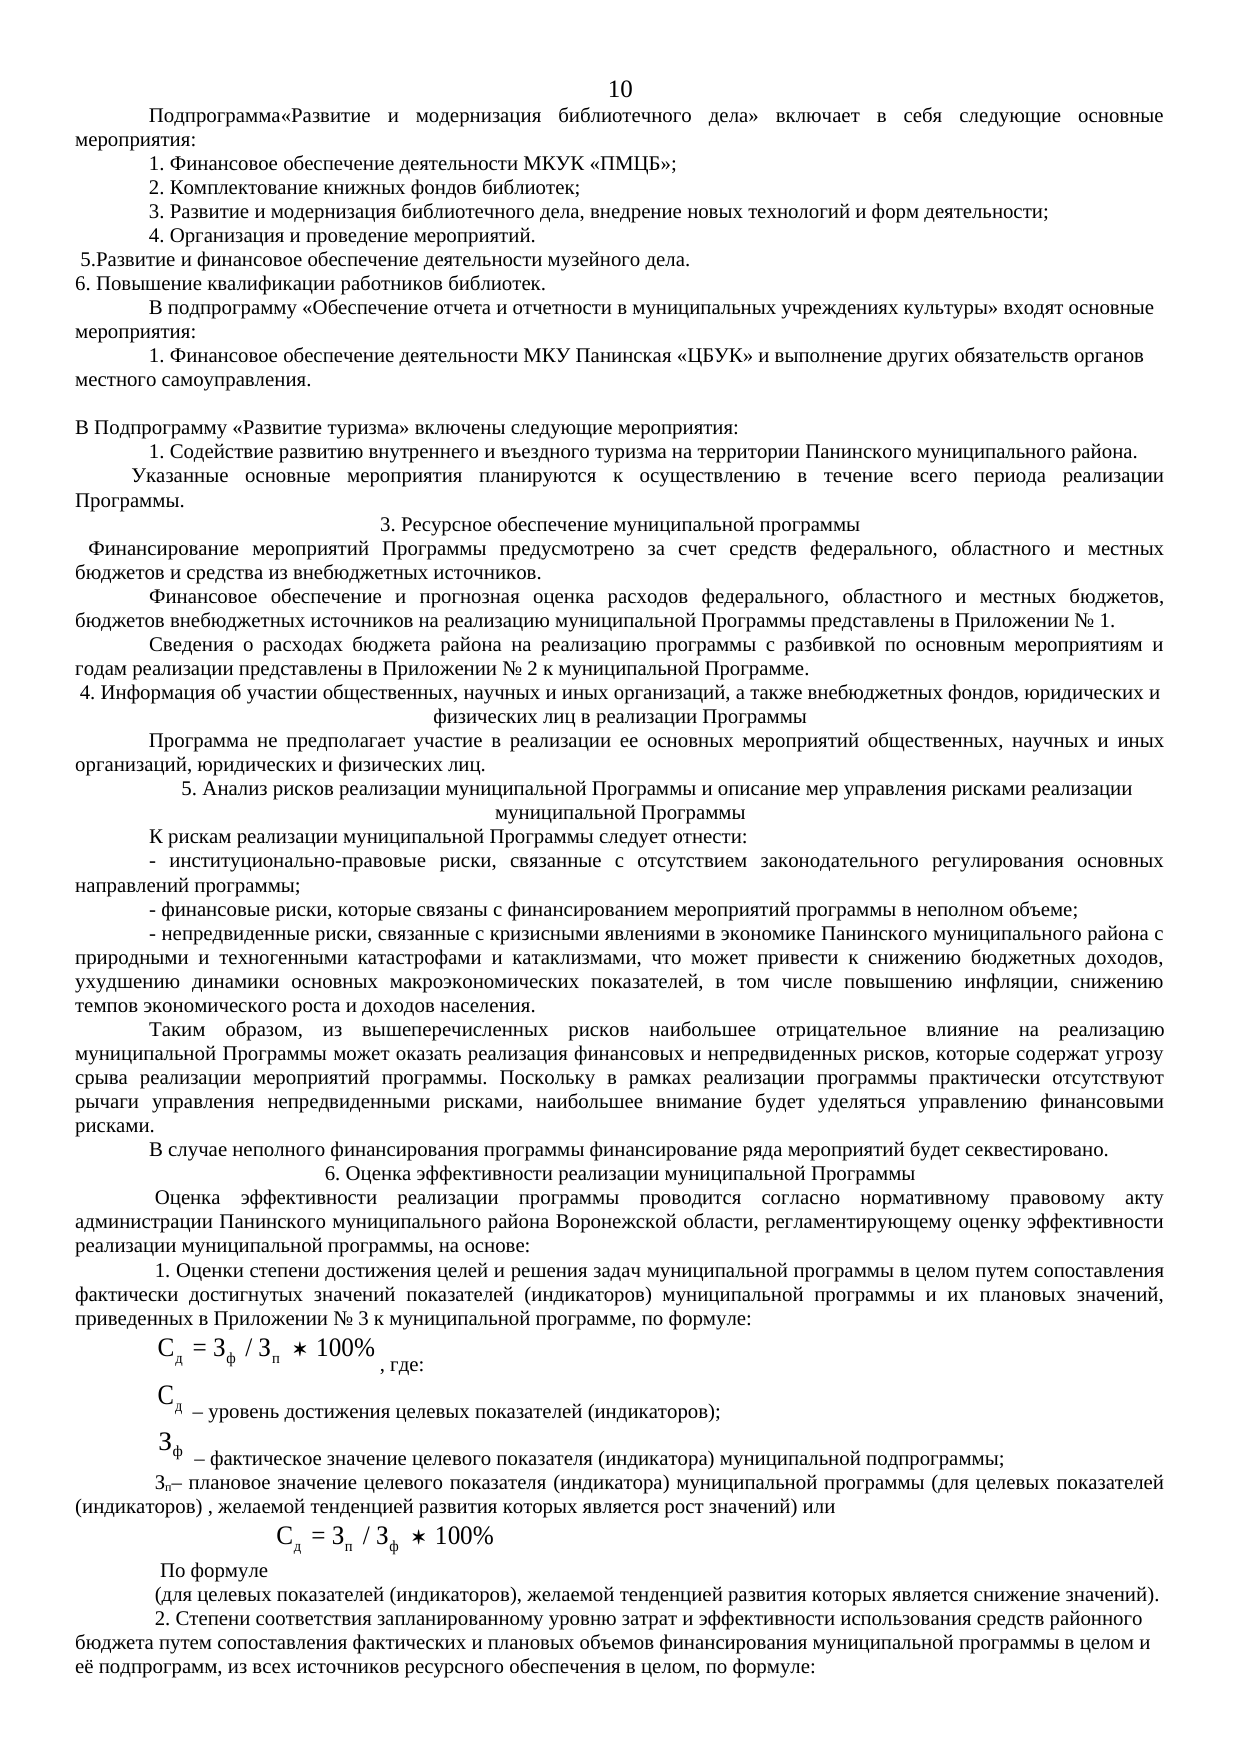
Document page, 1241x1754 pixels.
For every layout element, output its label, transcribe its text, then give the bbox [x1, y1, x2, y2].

text 6. Оценка эффективности реализации муниципальной Программы [75, 1161, 1165, 1185]
text 4. Информация об участии общественных, научных и иных организаций, а также внебюджетных фондов, юридических и физических лиц в реализации Программы [75, 680, 1165, 728]
text Сведения о расходах бюджета района на реализацию программы с разбивкой по основным мероприятиям и годам реализации представлены в Приложении № 2 к муниципальной Программе. [75, 632, 1165, 680]
text Программа не предполагает участие в реализации ее основных мероприятий общественных, научных и иных организаций, юридических и физических лиц. [75, 728, 1165, 776]
text В случае неполного финансирования программы финансирование ряда мероприятий будет секвестировано. [75, 1137, 1165, 1161]
text 1. Содействие развитию внутреннего и въездного туризма на территории Панинского муниципального района. [75, 439, 1165, 463]
title 5.Развитие и финансовое обеспечение деятельности музейного дела. [75, 247, 1165, 271]
text 1. Оценки степени достижения целей и решения задач муниципальной программы в целом путем сопоставления фактически достигнутых значений показателей (индикаторов) муниципальной программы и их плановых значений, приведенных в Приложении № 3 к муниципальной программе, по формуле: [75, 1257, 1165, 1330]
text В подпрограмму «Обеспечение отчета и отчетности в муниципальных учреждениях культуры» входят основные мероприятия: [75, 295, 1165, 343]
text Оценка эффективности реализации программы проводится согласно нормативному правовому акту администрации Панинского муниципального района Воронежской области, регламентирующему оценку эффективности реализации муниципальной программы, на основе: [75, 1185, 1165, 1257]
text – уровень достижения целевых показателей (индикаторов); [75, 1376, 1165, 1423]
title 2. Комплектование книжных фондов библиотек; [75, 175, 1165, 199]
text - финансовые риски, которые связаны с финансированием мероприятий программы в неполном объеме; [75, 897, 1165, 921]
title 3. Развитие и модернизация библиотечного дела, внедрение новых технологий и форм деятельности; [75, 199, 1165, 223]
text К рискам реализации муниципальной Программы следует отнести: [75, 824, 1165, 848]
text – фактическое значение целевого показателя (индикатора) муниципальной подпрограммы; [75, 1423, 1165, 1470]
title 6. Повышение квалификации работников библиотек. [75, 271, 1165, 295]
text 5. Анализ рисков реализации муниципальной Программы и описание мер управления рисками реализации муниципальной Программы [75, 776, 1165, 824]
text - непредвиденные риски, связанные с кризисными явлениями в экономике Панинского муниципального района с природными и техногенными катастрофами и катаклизмами, что может привести к снижению бюджетных доходов, ухудшению динамики основных макроэкономических показателей, в том числе повышению инфляции, снижению темпов экономического роста и доходов населения. [75, 921, 1165, 1017]
text 3. Ресурсное обеспечение муниципальной программы [75, 512, 1165, 536]
title 1. Финансовое обеспечение деятельности МКУК «ПМЦБ»; [75, 151, 1165, 175]
text Зп– плановое значение целевого показателя (индикатора) муниципальной программы (для целевых показателей (индикаторов) , желаемой тенденцией развития которых является рост значений) или [75, 1470, 1165, 1518]
text Указанные основные мероприятия планируются к осуществлению в течение всего периода реализации Программы. [75, 463, 1165, 512]
text (для целевых показателей (индикаторов), желаемой тенденцией развития которых является снижение значений). [75, 1582, 1165, 1606]
text В Подпрограмму «Развитие туризма» включены следующие мероприятия: [75, 415, 1165, 439]
title 4. Организация и проведение мероприятий. [75, 223, 1165, 247]
text По формуле [75, 1518, 1165, 1582]
list 2. Степени соответствия запланированному уровню затрат и эффективности использования средств районного бюджета путем сопоставления фактических и плановых объемов финансирования муниципальной программы в целом и её подпрограмм, из всех источников ресурсного обеспечения в целом, по формуле: [75, 1606, 1165, 1678]
text Финансирование мероприятий Программы предусмотрено за счет средств федерального, областного и местных бюджетов и средства из внебюджетных источников. [75, 536, 1165, 584]
text , где: [75, 1330, 1165, 1376]
title Подпрограмма«Развитие и модернизация библиотечного дела» включает в себя следующие основные мероприятия: [75, 103, 1165, 151]
text - институционально-правовые риски, связанные с отсутствием законодательного регулирования основных направлений программы; [75, 848, 1165, 897]
text Финансовое обеспечение и прогнозная оценка расходов федерального, областного и местных бюджетов, бюджетов внебюджетных источников на реализацию муниципальной Программы представлены в Приложении № 1. [75, 584, 1165, 632]
text 1. Финансовое обеспечение деятельности МКУ Панинская «ЦБУК» и выполнение других обязательств органов местного самоуправления. [75, 343, 1165, 391]
text Таким образом, из вышеперечисленных рисков наибольшее отрицательное влияние на реализацию муниципальной Программы может оказать реализация финансовых и непредвиденных рисков, которые содержат угрозу срыва реализации мероприятий программы. Поскольку в рамках реализации программы практически отсутствуют рычаги управления непредвиденными рисками, наибольшее внимание будет уделяться управлению финансовыми рисками. [75, 1017, 1165, 1137]
